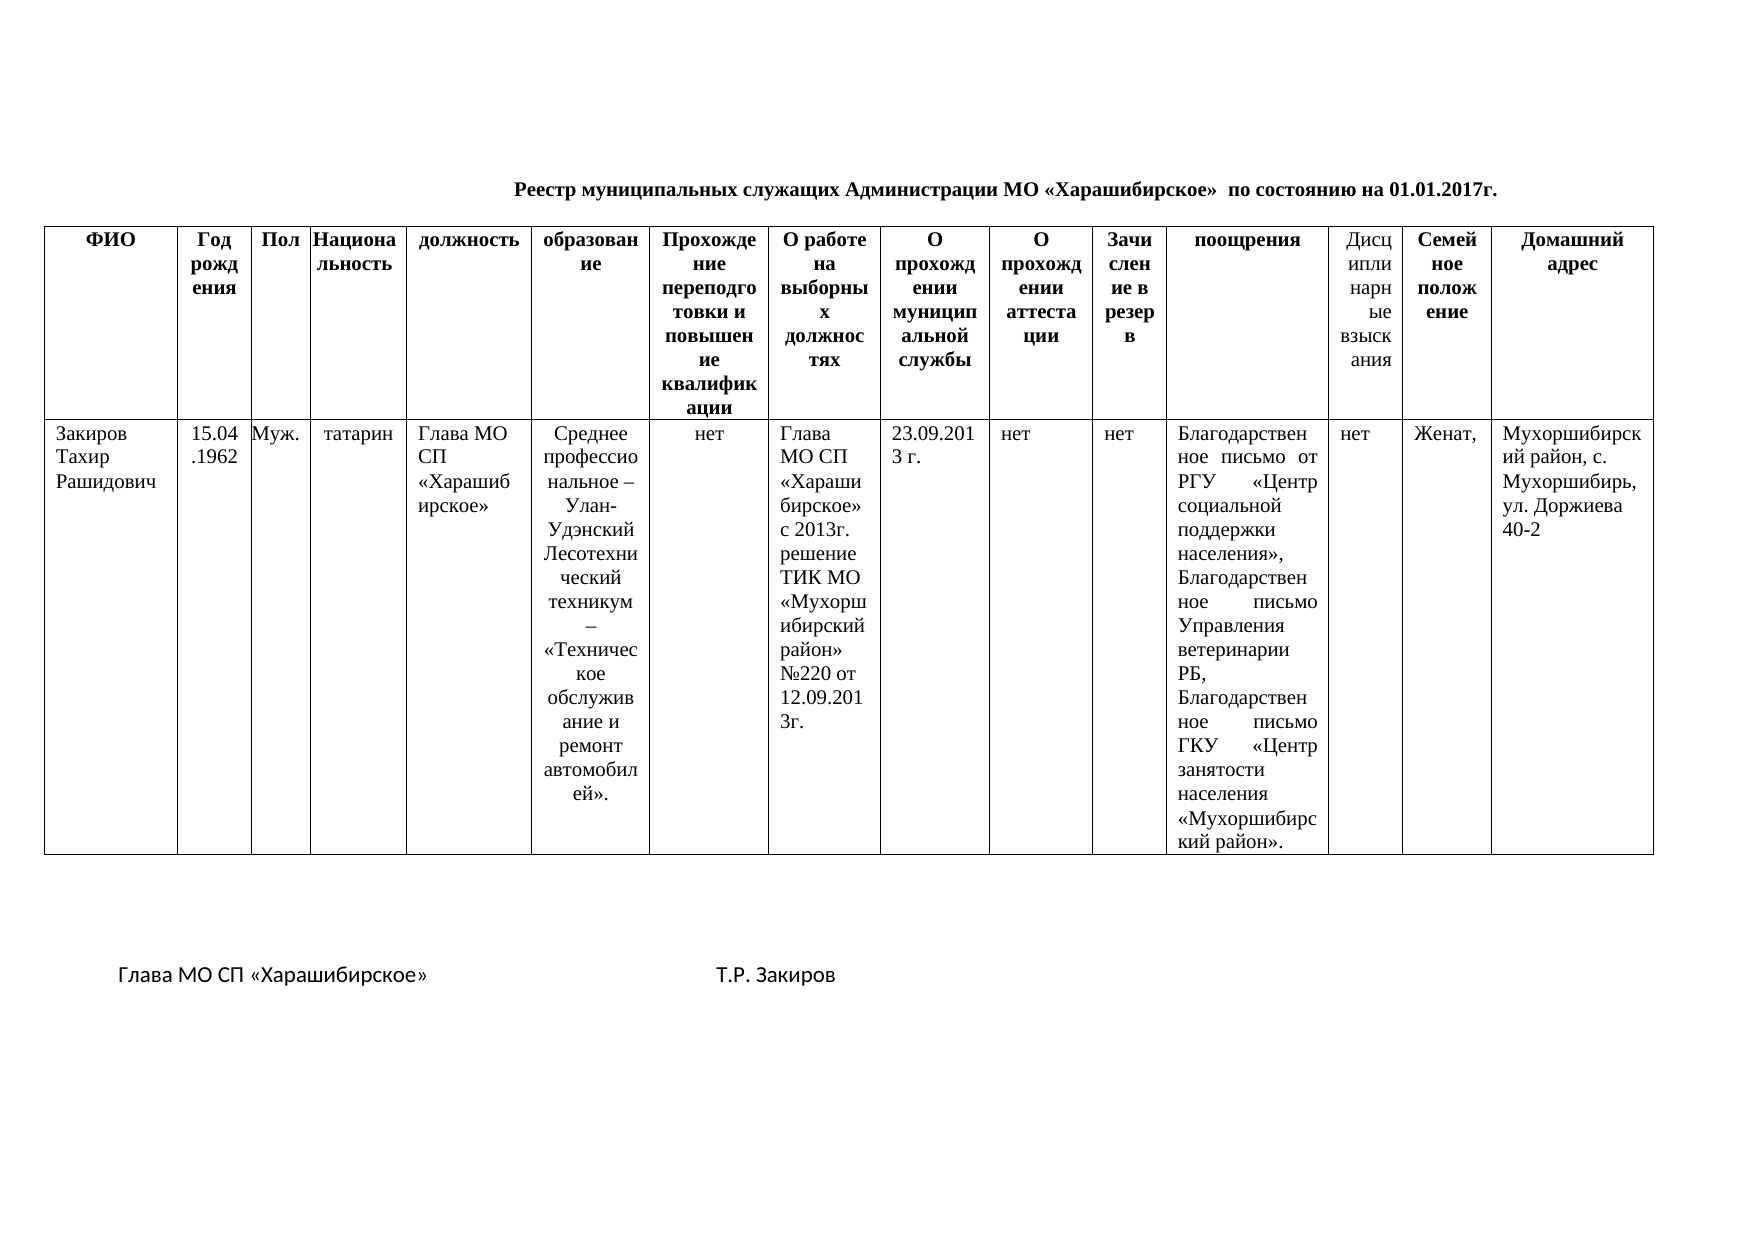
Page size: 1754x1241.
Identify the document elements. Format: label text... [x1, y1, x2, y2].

table_header должность [407, 227, 531, 419]
table_cell Среднее профессиональное – Улан-Удэнский Лесотехнический техникум – «Техническое обслуживание и ремонт автомобилей». [532, 420, 649, 853]
text Глава МО СП «Харашибирское» Т.Р. Закиров [118, 961, 1636, 989]
table_cell Благодарственное письмо от РГУ «Центр социальной поддержки населения», Благодарственное письмо Управления ветеринарии РБ, Благодарственное письмо ГКУ «Центр занятости населения «Мухоршибирский район». [1167, 420, 1328, 853]
table_cell Глава МО СП «Харашибирское» [407, 420, 531, 853]
table_cell 15.04.1962 [178, 420, 251, 853]
table_header Семейное положение [1403, 227, 1491, 419]
table_header О прохождении аттестации [990, 227, 1092, 419]
table_cell татарин [311, 420, 406, 853]
table_cell Закиров Тахир Рашидович [45, 420, 177, 853]
table_header О прохождении муниципальной службы [881, 227, 989, 419]
table_cell нет [1329, 420, 1402, 853]
table_header О работе на выборных должностях [769, 227, 880, 419]
table_cell 23.09.2013 г. [881, 420, 989, 853]
table_cell Глава МО СП «Харашибирское» с 2013г. решение ТИК МО «Мухоршибирский район» №220 от 12.09.2013г. [769, 420, 880, 853]
table_cell нет [650, 420, 768, 853]
table_cell Мухоршибирский район, с. Мухоршибирь, ул. Доржиева 40-2 [1492, 420, 1653, 853]
table_header Зачисление в резерв [1093, 227, 1166, 419]
table_header Дисциплинарные взыскания [1329, 227, 1402, 419]
table_header Прохождение переподготовки и повышение квалификации [650, 227, 768, 419]
table_header Домашний адрес [1492, 227, 1653, 419]
table_cell нет [990, 420, 1092, 853]
text Реестр муниципальных служащих Администрации МО «Харашибирское» по состоянию на 01.01.2017г. [118, 177, 1636, 201]
table_header Национальность [311, 227, 406, 419]
table_cell нет [1093, 420, 1166, 853]
table_header поощрения [1167, 227, 1328, 419]
table_header Пол [252, 227, 310, 419]
table_header ФИО [45, 227, 177, 419]
table_cell Муж. [252, 420, 310, 853]
table_cell Женат, [1403, 420, 1491, 853]
table_header Год рождения [178, 227, 251, 419]
table_header образование [532, 227, 649, 419]
